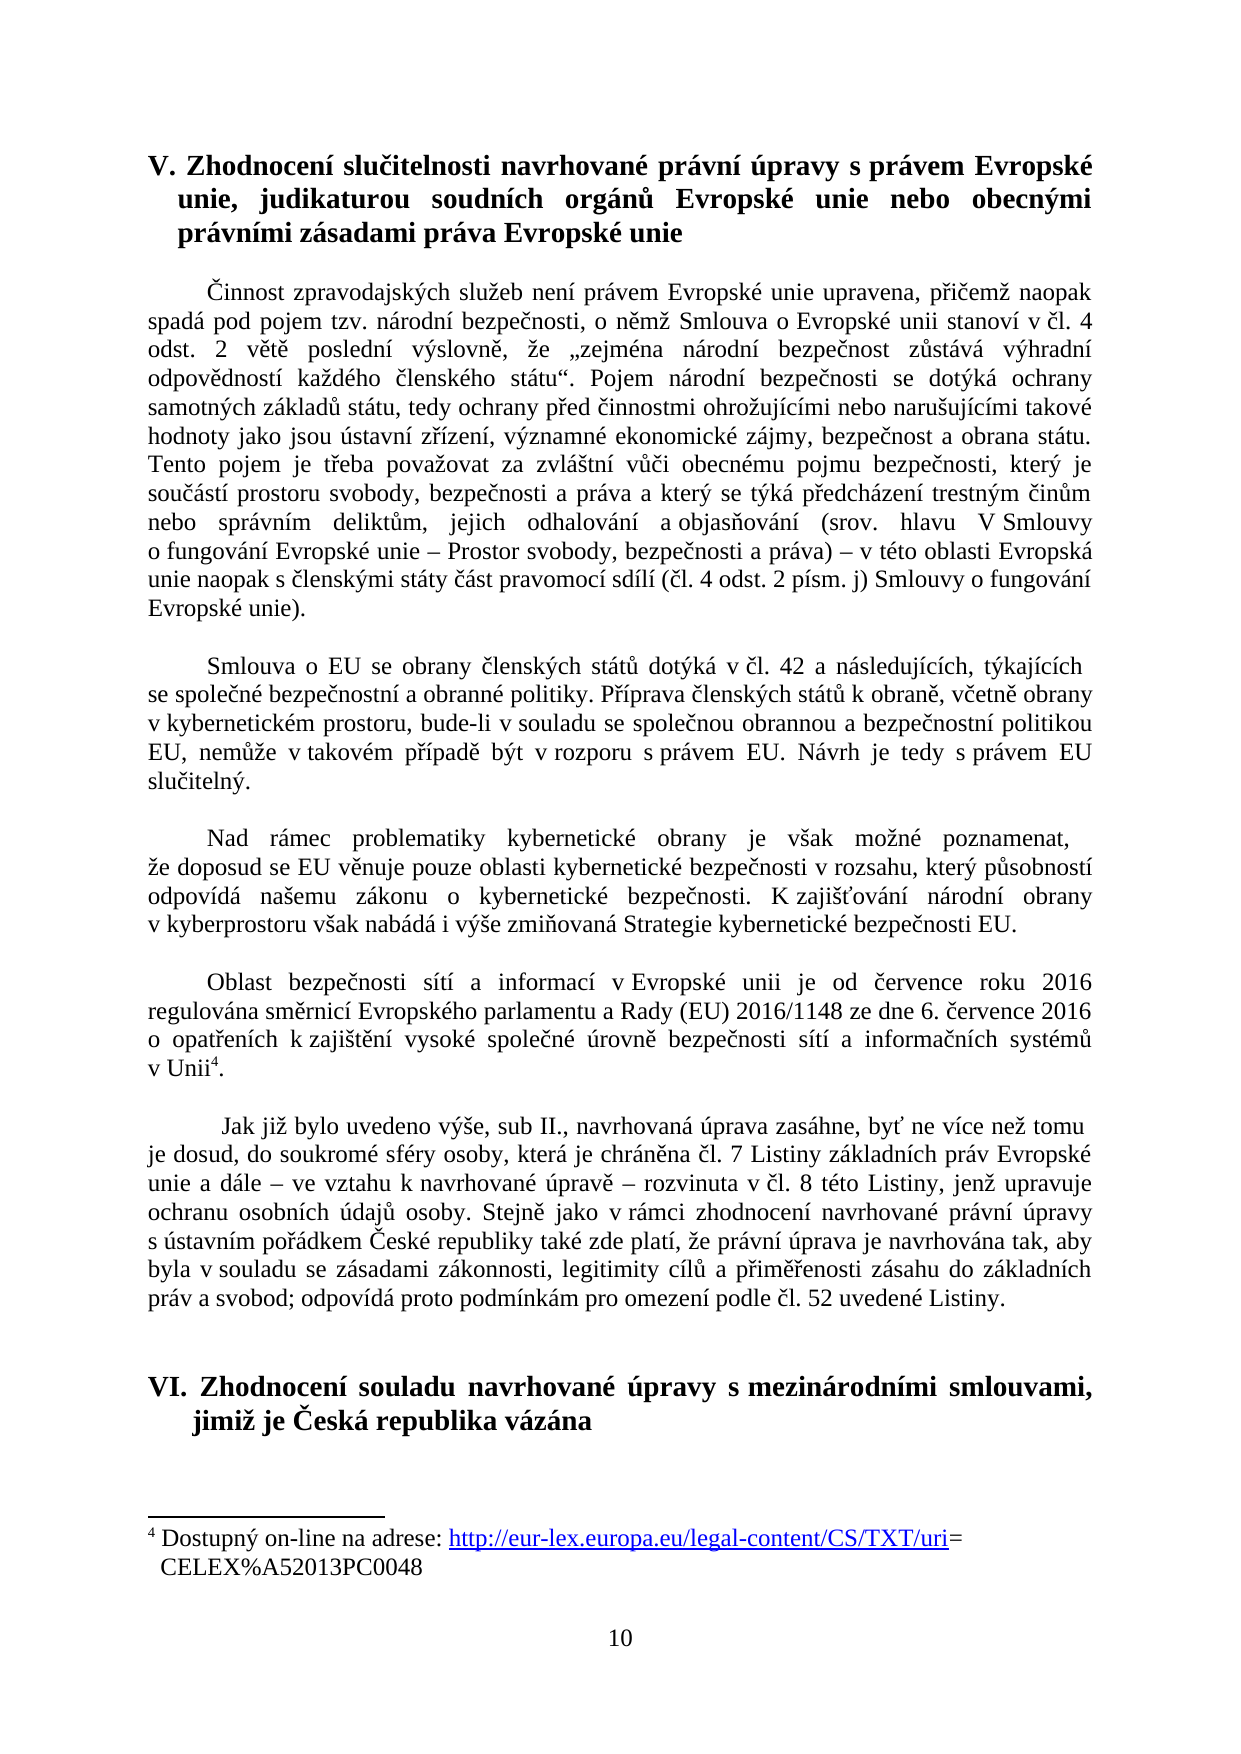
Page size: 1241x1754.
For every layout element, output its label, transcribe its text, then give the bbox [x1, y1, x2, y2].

text Činnost zpravodajských služeb není právem Evropské unie upravena, přičemž naopak spadá pod pojem tzv. národní bezpečnosti, o němž Smlouva o Evropské unii stanoví v čl. 4 odst. 2 větě poslední výslovně, že „zejména národní bezpečnost zůstává výhradní odpovědností každého členského státu“. Pojem národní bezpečnosti se dotýká ochrany samotných základů státu, tedy ochrany před činnostmi ohrožujícími nebo narušujícími takové hodnoty jako jsou ústavní zřízení, významné ekonomické zájmy, bezpečnost a obrana státu. Tento pojem je třeba považovat za zvláštní vůči obecnému pojmu bezpečnosti, který je součástí prostoru svobody, bezpečnosti a práva a který se týká předcházení trestným činům nebo správním deliktům, jejich odhalování a objasňování (srov. hlavu V Smlouvy o fungování Evropské unie – Prostor svobody, bezpečnosti a práva) – v této oblasti Evropská unie naopak s členskými státy část pravomocí sdílí (čl. 4 odst. 2 písm. j) Smlouvy o fungování Evropské unie). [148, 277, 1093, 622]
subtitle V. Zhodnocení slučitelnosti navrhované právní úpravy s právem Evropské unie, judikaturou soudních orgánů Evropské unie nebo obecnými právními zásadami práva Evropské unie [148, 148, 1093, 248]
text Nad rámec problematiky kybernetické obrany je však možné poznamenat, že doposud se EU věnuje pouze oblasti kybernetické bezpečnosti v rozsahu, který působností odpovídá našemu zákonu o kybernetické bezpečnosti. K zajišťování národní obrany v kyberprostoru však nabádá i výše zmiňovaná Strategie kybernetické bezpečnosti EU. [148, 823, 1093, 938]
text Oblast bezpečnosti sítí a informací v Evropské unii je od července roku 2016 regulována směrnicí Evropského parlamentu a Rady (EU) 2016/1148 ze dne 6. července 2016 o opatřeních k zajištění vysoké společné úrovně bezpečnosti sítí a informačních systémů v Unii. [148, 967, 1093, 1082]
subtitle VI. Zhodnocení souladu navrhované úpravy s mezinárodními smlouvami, jimiž je Česká republika vázána [148, 1369, 1093, 1437]
text Smlouva o EU se obrany členských států dotýká v čl. 42 a následujících, týkajících se společné bezpečnostní a obranné politiky. Příprava členských států k obraně, včetně obrany v kybernetickém prostoru, bude-li v souladu se společnou obrannou a bezpečnostní politikou EU, nemůže v takovém případě být v rozporu s právem EU. Návrh je tedy s právem EU slučitelný. [148, 651, 1093, 794]
text Jak již bylo uvedeno výše, sub II., navrhovaná úprava zasáhne, byť ne více než tomu je dosud, do soukromé sféry osoby, která je chráněna čl. 7 Listiny základních práv Evropské unie a dále – ve vztahu k navrhované úpravě – rozvinuta v čl. 8 této Listiny, jenž upravuje ochranu osobních údajů osoby. Stejně jako v rámci zhodnocení navrhované právní úpravy s ústavním pořádkem České republiky také zde platí, že právní úprava je navrhována tak, aby byla v souladu se zásadami zákonnosti, legitimity cílů a přiměřenosti zásahu do základních práv a svobod; odpovídá proto podmínkám pro omezení podle čl. 52 uvedené Listiny. [148, 1111, 1093, 1312]
